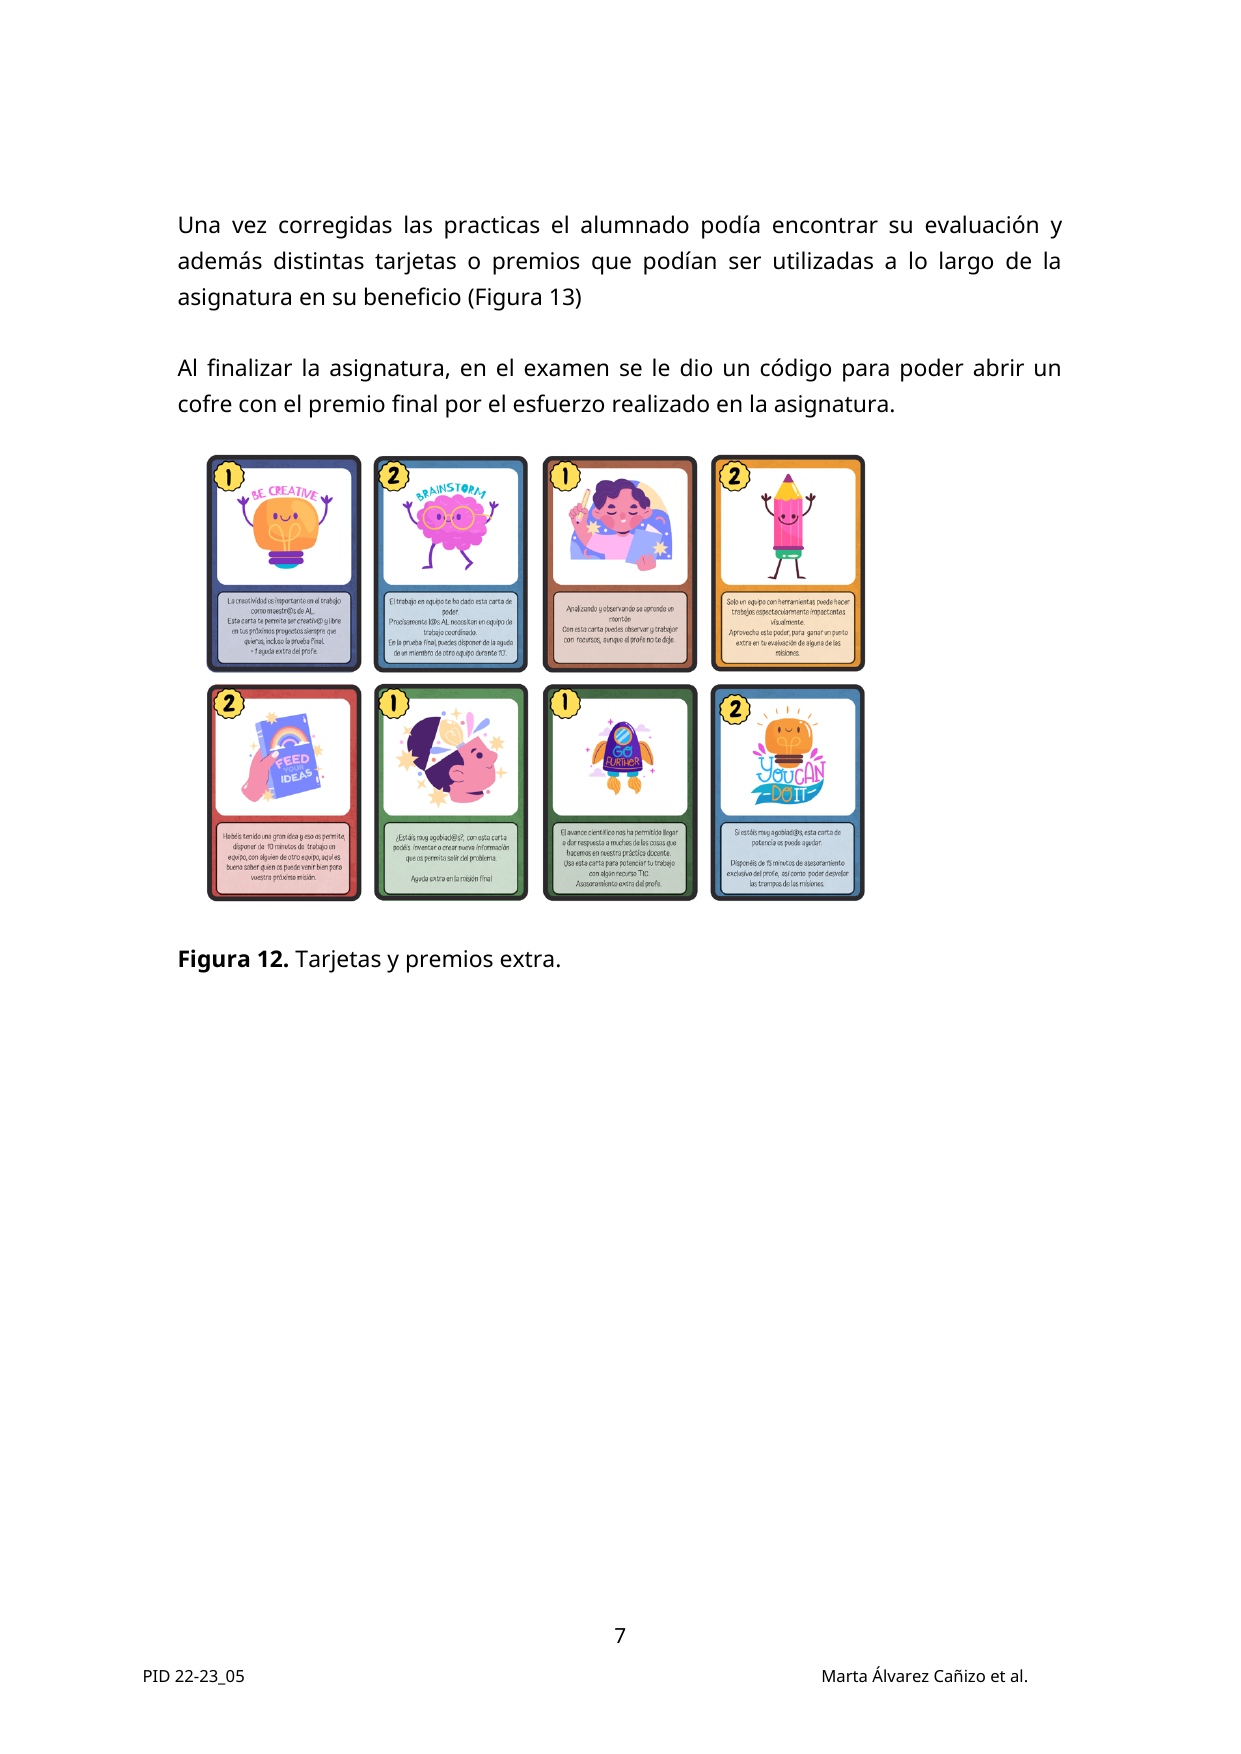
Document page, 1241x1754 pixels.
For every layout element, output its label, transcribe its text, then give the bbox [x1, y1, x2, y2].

text Una vez corregidas las practicas el alumnado podía encontrar su evaluación y además distintas tarjetas o premios que podían ser utilizadas a lo largo de la asignatura en su beneficio (Figura 13) [177, 209, 1063, 312]
text Al finalizar la asignatura, en el examen se le dio un código para poder abrir un cofre con el premio final por el esfuerzo realizado en la asignatura. [177, 352, 1063, 419]
picture [176, 424, 897, 934]
text Figura 12. Tarjetas y premios extra. [177, 943, 1063, 974]
